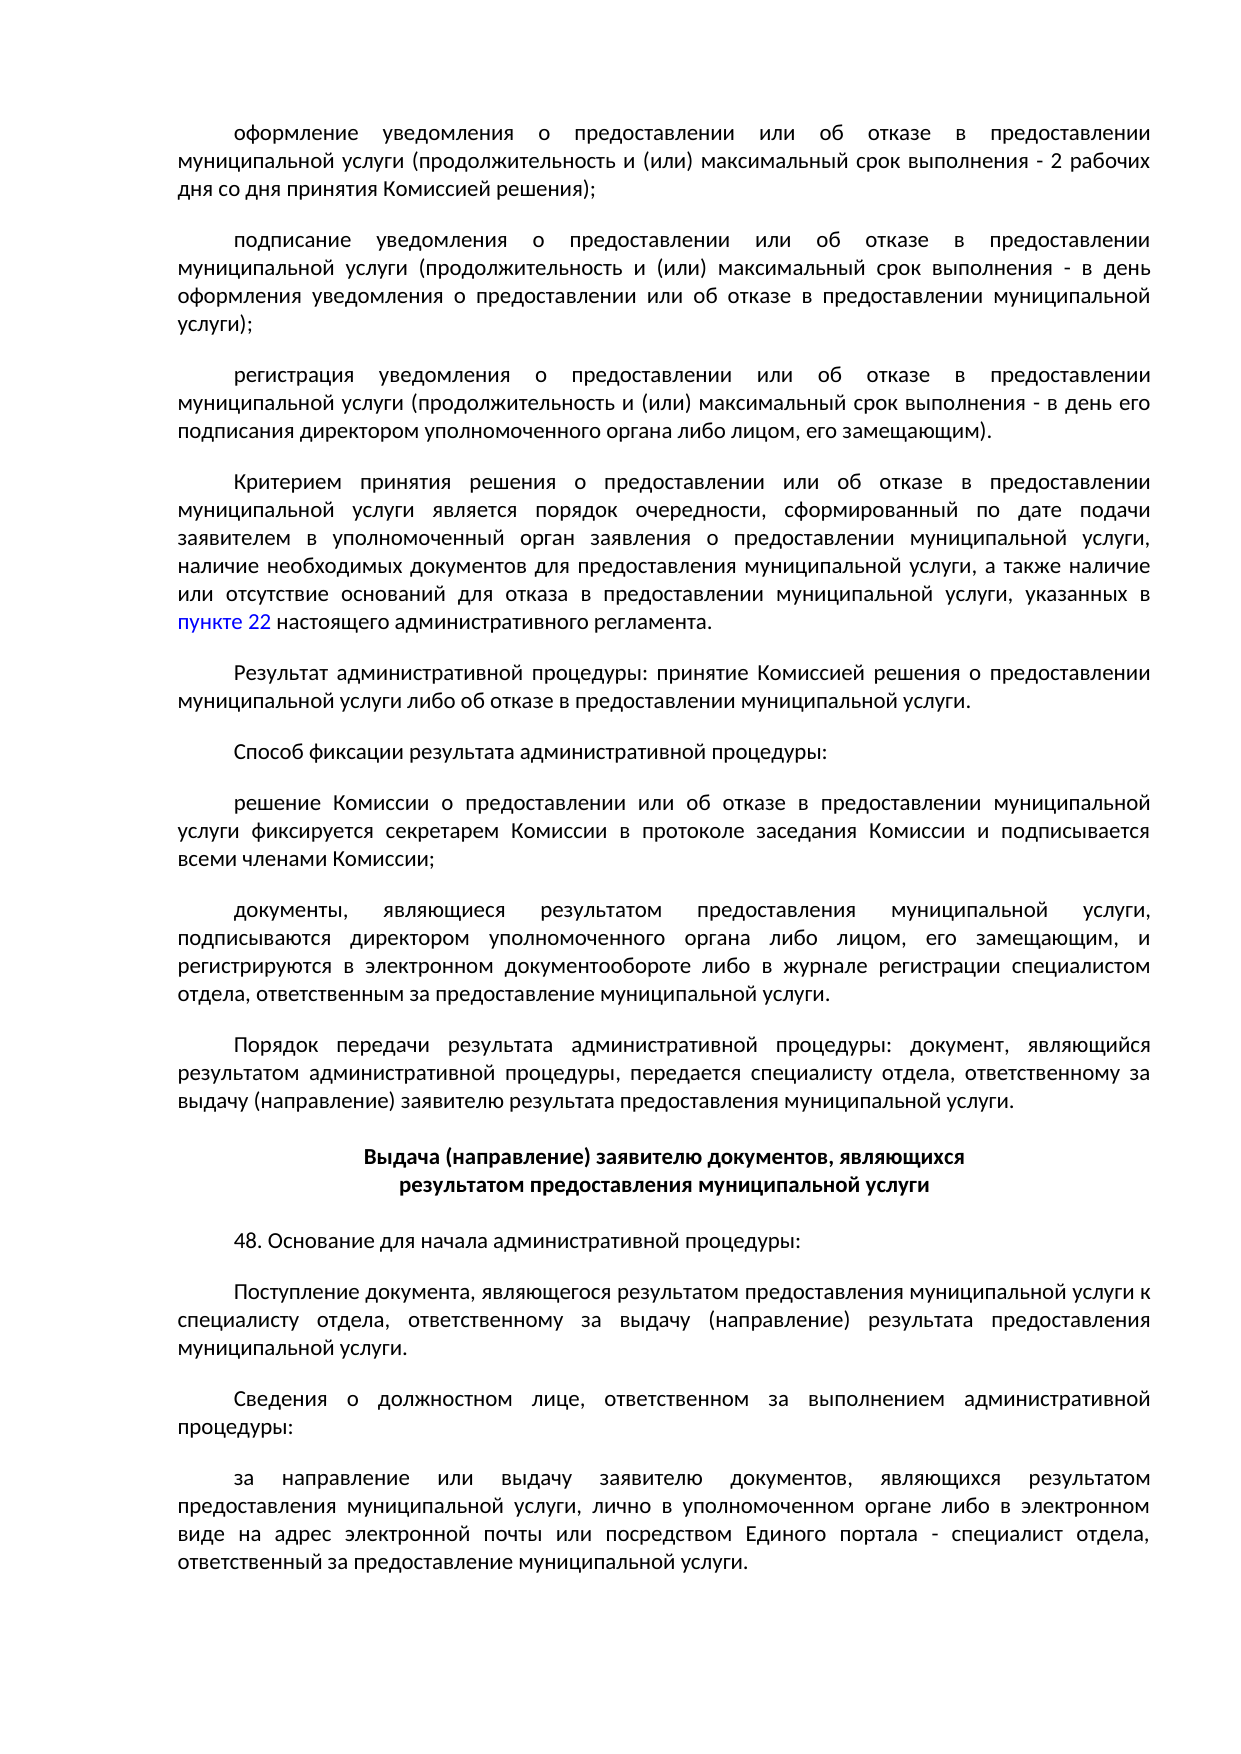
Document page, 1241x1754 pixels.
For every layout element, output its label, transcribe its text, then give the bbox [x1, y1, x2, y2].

title результатом предоставления муниципальной услуги [177, 1170, 1152, 1198]
text Критерием принятия решения о предоставлении или об отказе в предоставлении муниципальной услуги является порядок очередности, сформированный по дате подачи заявителем в уполномоченный орган заявления о предоставлении муниципальной услуги, наличие необходимых документов для предоставления муниципальной услуги, а также наличие или отсутствие оснований для отказа в предоставлении муниципальной услуги, указанных в пункте 22 настоящего административного регламента. [177, 467, 1152, 635]
text Сведения о должностном лице, ответственном за выполнением административной процедуры: [177, 1384, 1152, 1440]
text за направление или выдачу заявителю документов, являющихся результатом предоставления муниципальной услуги, лично в уполномоченном органе либо в электронном виде на адрес электронной почты или посредством Единого портала - специалист отдела, ответственный за предоставление муниципальной услуги. [177, 1463, 1152, 1575]
text регистрация уведомления о предоставлении или об отказе в предоставлении муниципальной услуги (продолжительность и (или) максимальный срок выполнения - в день его подписания директором уполномоченного органа либо лицом, его замещающим). [177, 360, 1152, 444]
title Выдача (направление) заявителю документов, являющихся [177, 1142, 1152, 1170]
text Результат административной процедуры: принятие Комиссией решения о предоставлении муниципальной услуги либо об отказе в предоставлении муниципальной услуги. [177, 658, 1152, 714]
text решение Комиссии о предоставлении или об отказе в предоставлении муниципальной услуги фиксируется секретарем Комиссии в протоколе заседания Комиссии и подписывается всеми членами Комиссии; [177, 788, 1152, 872]
text Способ фиксации результата административной процедуры: [177, 737, 1152, 765]
text Порядок передачи результата административной процедуры: документ, являющийся результатом административной процедуры, передается специалисту отдела, ответственному за выдачу (направление) заявителю результата предоставления муниципальной услуги. [177, 1030, 1152, 1114]
text оформление уведомления о предоставлении или об отказе в предоставлении муниципальной услуги (продолжительность и (или) максимальный срок выполнения - 2 рабочих дня со дня принятия Комиссией решения); [177, 118, 1152, 202]
text документы, являющиеся результатом предоставления муниципальной услуги, подписываются директором уполномоченного органа либо лицом, его замещающим, и регистрируются в электронном документообороте либо в журнале регистрации специалистом отдела, ответственным за предоставление муниципальной услуги. [177, 895, 1152, 1007]
text 48. Основание для начала административной процедуры: [177, 1226, 1152, 1254]
text Поступление документа, являющегося результатом предоставления муниципальной услуги к специалисту отдела, ответственному за выдачу (направление) результата предоставления муниципальной услуги. [177, 1277, 1152, 1361]
text подписание уведомления о предоставлении или об отказе в предоставлении муниципальной услуги (продолжительность и (или) максимальный срок выполнения - в день оформления уведомления о предоставлении или об отказе в предоставлении муниципальной услуги); [177, 225, 1152, 337]
